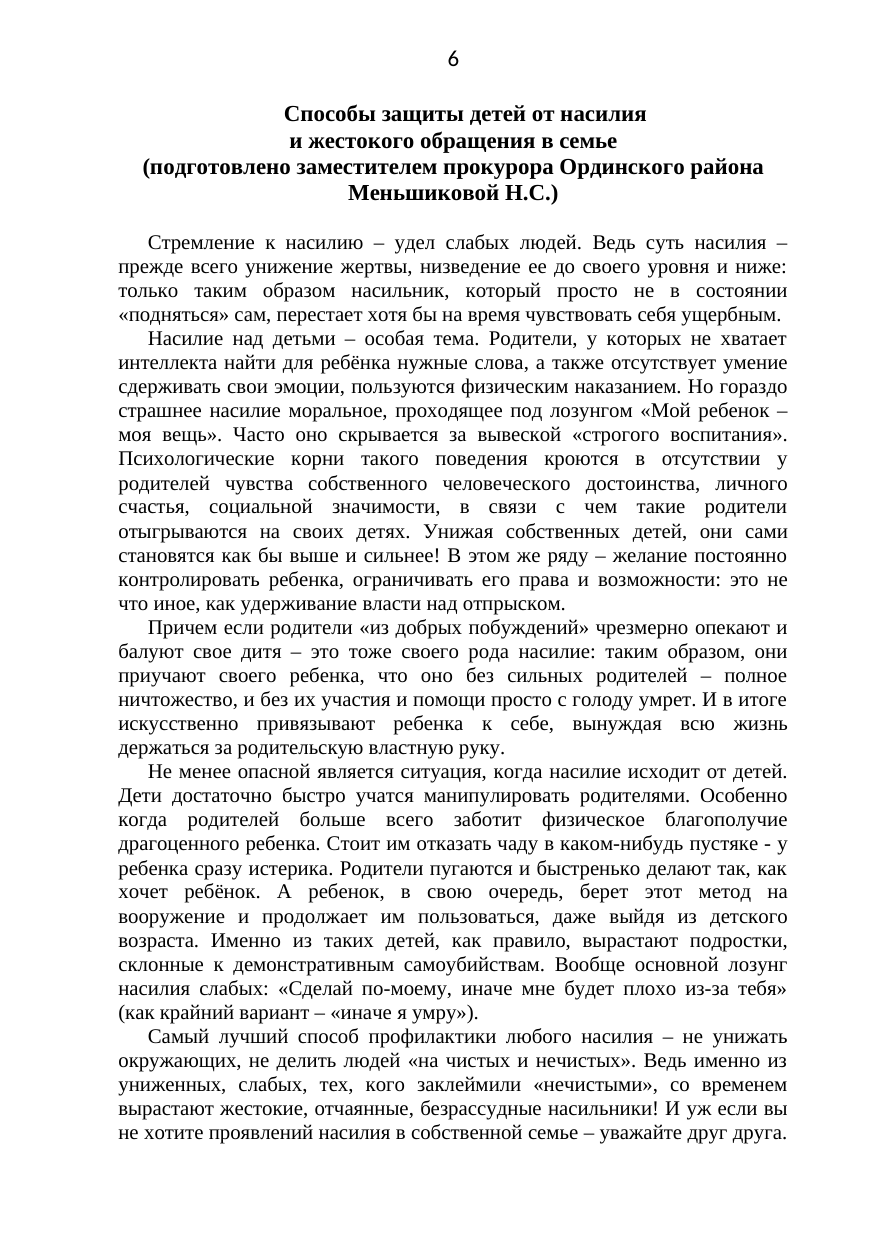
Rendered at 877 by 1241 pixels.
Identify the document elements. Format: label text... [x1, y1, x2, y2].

text Не менее опасной является ситуация, когда насилие исходит от детей. Дети достаточно быстро учатся манипулировать родителями. Особенно когда родителей больше всего заботит физическое благополучие драгоценного ребенка. Стоит им отказать чаду в каком-нибудь пустяке - у ребенка сразу истерика. Родители пугаются и быстренько делают так, как хочет ребёнок. А ребенок, в свою очередь, берет этот метод на вооружение и продолжает им пользоваться, даже выйдя из детского возраста. Именно из таких детей, как правило, вырастают подростки, склонные к демонстративным самоубийствам. Вообще основной лозунг насилия слабых: «Сделай по-моему, иначе мне будет плохо из-за тебя» (как крайний вариант – «иначе я умру»). [118, 759, 788, 1024]
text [118, 1024, 788, 1144]
text Причем если родители «из добрых побуждений» чрезмерно опекают и балуют свое дитя – это тоже своего рода насилие: таким образом, они приучают своего ребенка, что оно без сильных родителей – полное ничтожество, и без их участия и помощи просто с голоду умрет. И в итоге искусственно привязывают ребенка к себе, вынуждая всю жизнь держаться за родительскую властную руку. [118, 615, 788, 759]
subtitle Способы защиты детей от насилия и жестокого обращения в семье (подготовлено заместителем прокурора Ординского района Меньшиковой Н.С.) [118, 100, 788, 206]
text Насилие над детьми – особая тема. Родители, у которых не хватает интеллекта найти для ребёнка нужные слова, а также отсутствует умение сдерживать свои эмоции, пользуются физическим наказанием. Но гораздо страшнее насилие моральное, проходящее под лозунгом «Мой ребенок – моя вещь». Часто оно скрывается за вывеской «строгого воспитания». Психологические корни такого поведения кроются в отсутствии у родителей чувства собственного человеческого достоинства, личного счастья, социальной значимости, в связи с чем такие родители отыгрываются на своих детях. Унижая собственных детей, они сами становятся как бы выше и сильнее! В этом же ряду – желание постоянно контролировать ребенка, ограничивать его права и возможности: это не что иное, как удерживание власти над отпрыском. [118, 326, 788, 615]
text Стремление к насилию – удел слабых людей. Ведь суть насилия – прежде всего унижение жертвы, низведение ее до своего уровня и ниже: только таким образом насильник, который просто не в состоянии «подняться» сам, перестает хотя бы на время чувствовать себя ущербным. [118, 230, 788, 326]
